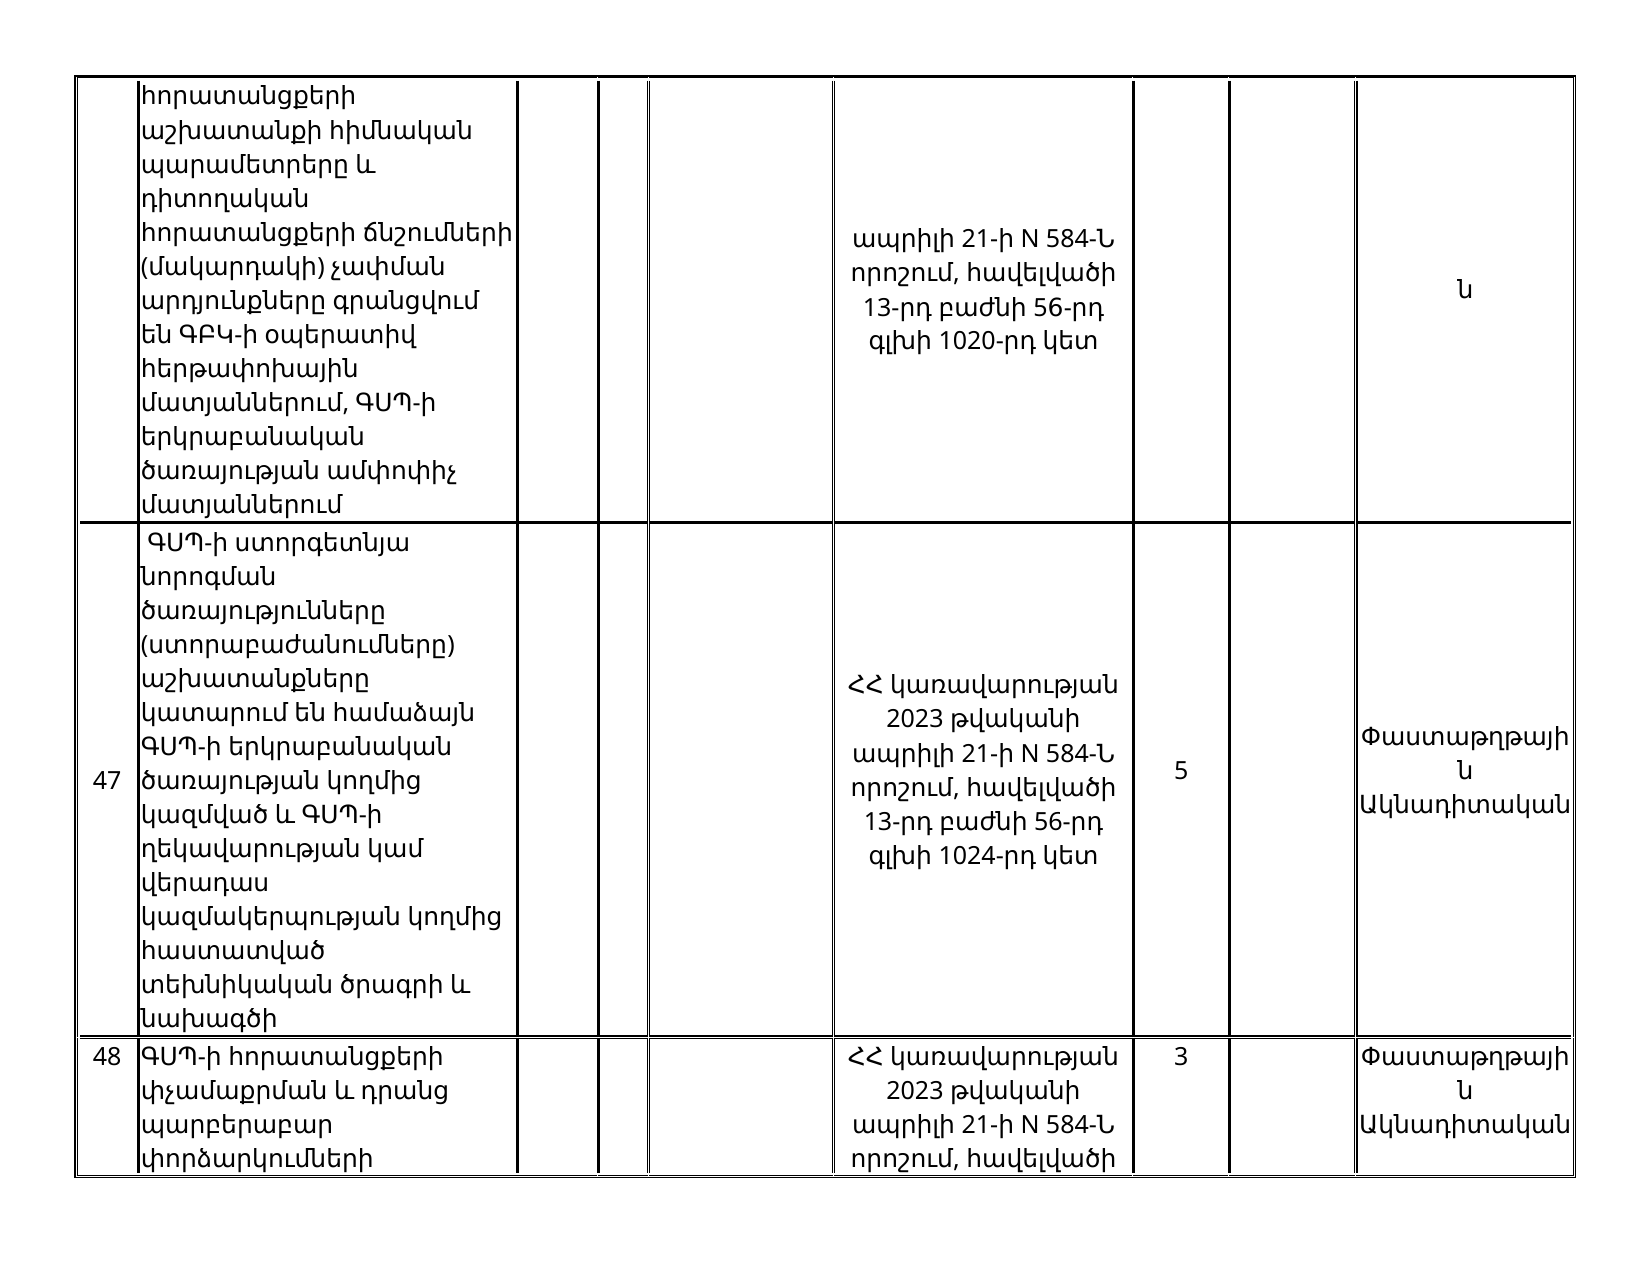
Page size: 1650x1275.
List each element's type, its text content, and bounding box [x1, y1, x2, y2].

table_cell [517, 77, 598, 521]
table_cell [650, 524, 832, 1035]
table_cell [138, 1039, 517, 1175]
table_cell [517, 1039, 598, 1175]
table_cell 46 [78, 78, 138, 521]
table_cell [598, 1039, 649, 1175]
table_cell ԳՍՊ-ի ստորգետնյա նորոգման ծառայությունները (ստորաբաժանումները) աշխատանքները կատարում են համաձայն ԳՍՊ-ի երկրաբանական ծառայության կողմից կազմված և ԳՍՊ-ի ղեկավարության կամ վերադաս կազմակերպության կողմից հաստատված տեխնիկական ծրագրի և նախագծի [140, 524, 516, 1035]
table_cell [1229, 1035, 1356, 1175]
table_cell [1231, 524, 1354, 1035]
table_cell [1229, 77, 1356, 521]
table_cell [600, 524, 647, 1035]
table_cell 47 [78, 521, 137, 1035]
table_cell [649, 1039, 834, 1175]
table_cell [834, 77, 1133, 521]
table_cell ՀՀ կառավարության 2023 թվականի ապրիլի 21-ի N 584-Ն որոշում, հավելվածի 13-րդ բաժնի 56-րդ գլխի 1024-րդ կետ [835, 524, 1132, 1035]
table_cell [138, 78, 517, 521]
table_cell Փաստաթղթային [1356, 78, 1573, 521]
table_cell 3 [1133, 1039, 1229, 1175]
table_cell 5 [1135, 524, 1228, 1035]
table_cell [598, 78, 649, 521]
table_cell [519, 524, 597, 1035]
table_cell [834, 1039, 1133, 1175]
table_cell [649, 78, 834, 521]
table_cell 3 [1133, 77, 1229, 521]
table_cell Փաստաթղթային Ակնադիտական [1358, 521, 1573, 1035]
table_cell 48 [78, 1035, 138, 1175]
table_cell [1356, 1035, 1573, 1175]
